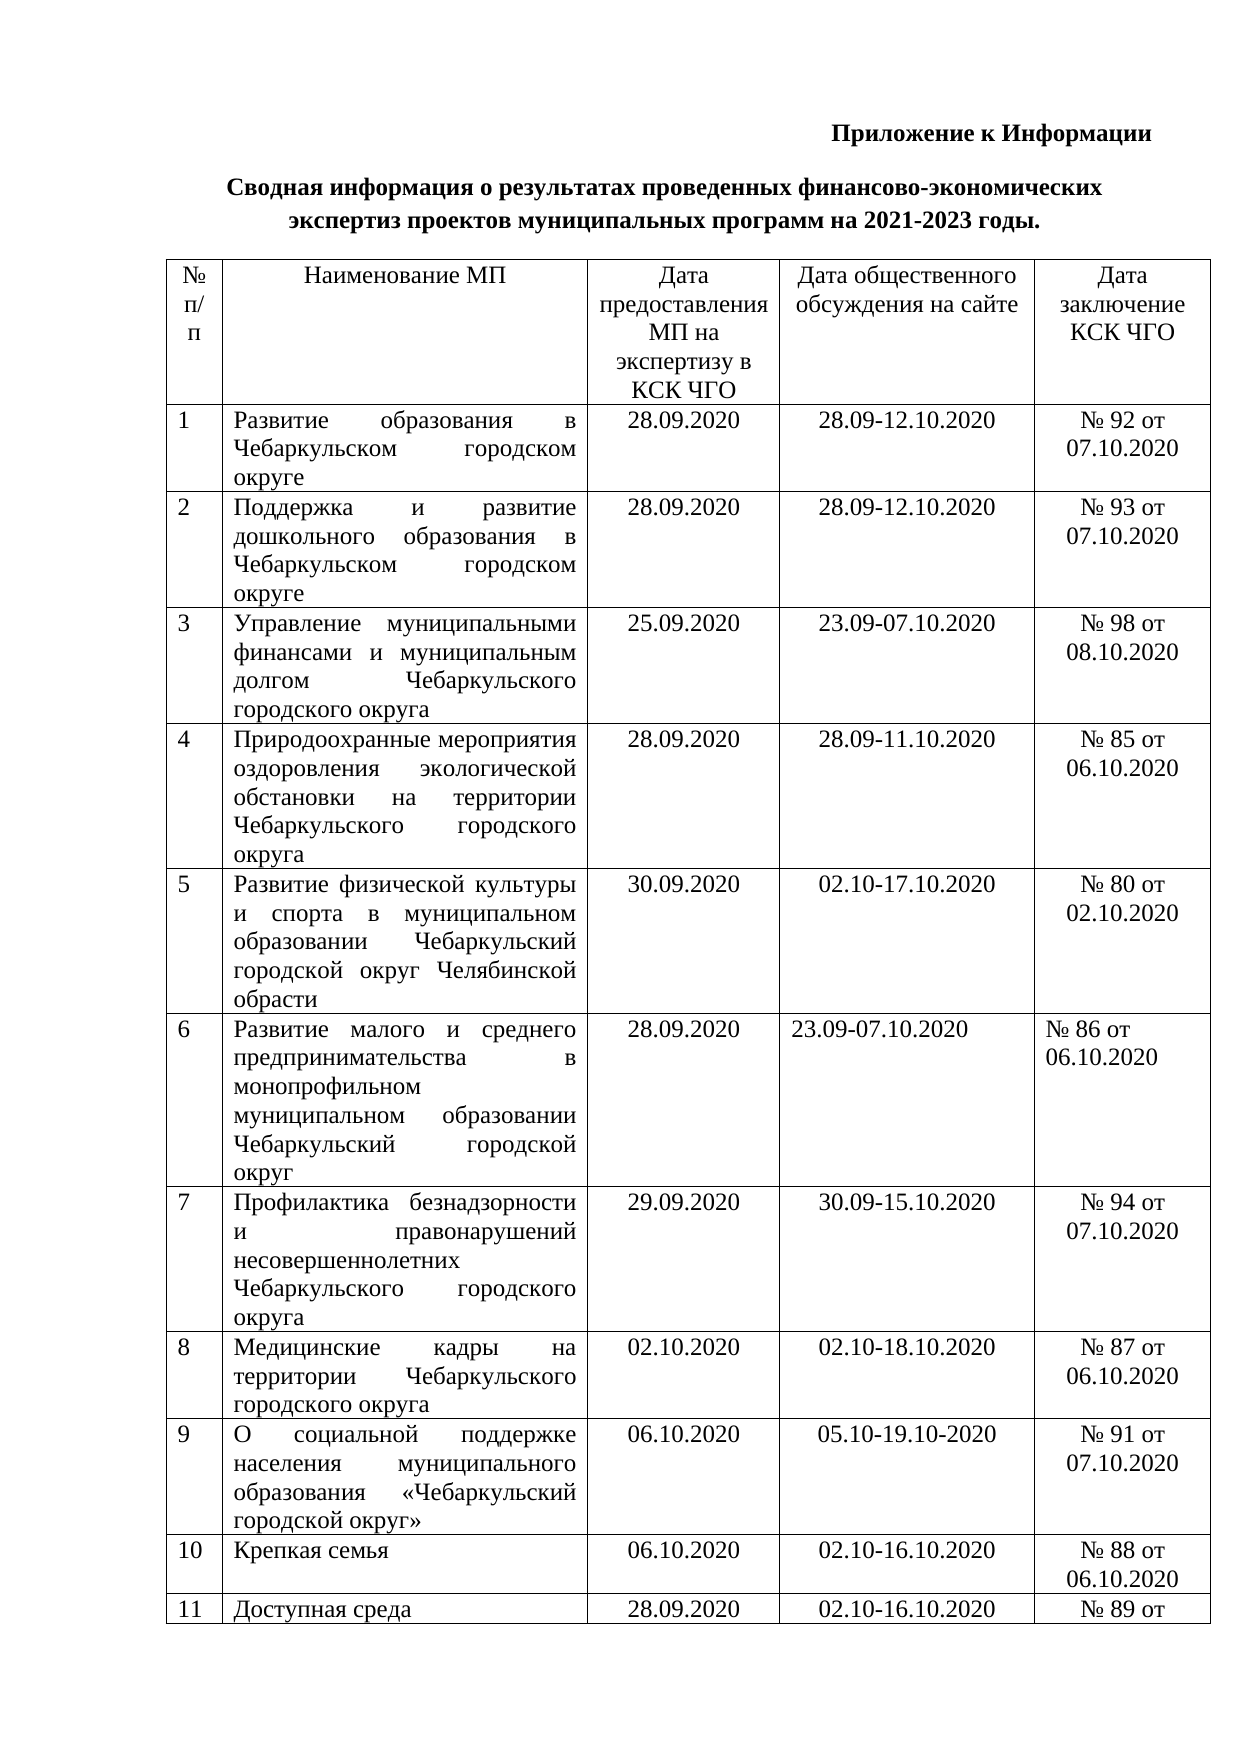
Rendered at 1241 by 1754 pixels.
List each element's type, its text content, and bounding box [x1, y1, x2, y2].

table_cell Доступная среда [223, 1594, 587, 1623]
text Приложение к Информации [177, 118, 1152, 147]
table_cell 30.09-15.10.2020 [780, 1187, 1034, 1331]
table_cell № 91 от 07.10.2020 [1035, 1419, 1210, 1534]
table_cell Развитие малого и среднего предпринимательства в монопрофильном муниципальном образовании Чебаркульский городской округ [223, 1014, 587, 1186]
table_cell 28.09.2020 [588, 405, 779, 491]
table_cell 2 [167, 492, 222, 607]
table_header Наименование МП [223, 260, 587, 404]
table_cell 02.10-16.10.2020 [780, 1535, 1034, 1593]
table_cell Медицинские кадры на территории Чебаркульского городского округа [223, 1332, 587, 1418]
table_cell № 80 от 02.10.2020 [1035, 869, 1210, 1013]
table_cell 7 [167, 1187, 222, 1331]
table_cell Развитие физической культуры и спорта в муниципальном образовании Чебаркульский городской округ Челябинской обрасти [223, 869, 587, 1013]
table_cell 28.09-12.10.2020 [780, 492, 1034, 607]
table_cell 28.09-11.10.2020 [780, 724, 1034, 868]
table_cell 06.10.2020 [588, 1419, 779, 1534]
table_header Дата предоставления МП на экспертизу в КСК ЧГО [588, 260, 779, 404]
table_cell Развитие образования в Чебаркульском городском округе [223, 405, 587, 491]
table_cell Крепкая семья [223, 1535, 587, 1593]
table_cell 10 [167, 1535, 222, 1593]
table_cell 29.09.2020 [588, 1187, 779, 1331]
table_cell № 85 от 06.10.2020 [1035, 724, 1210, 868]
table_cell № 89 от 06.10.2020 [1035, 1594, 1210, 1623]
table_cell 28.09.2020 [588, 1594, 779, 1623]
table_header № п/п [167, 260, 222, 404]
table_cell 6 [167, 1014, 222, 1186]
table_cell № 94 от 07.10.2020 [1035, 1187, 1210, 1331]
table_cell 4 [167, 724, 222, 868]
table_cell 1 [167, 405, 222, 491]
table_cell 02.10-16.10.2020 [780, 1594, 1034, 1623]
table_cell Управление муниципальными финансами и муниципальным долгом Чебаркульского городского округа [223, 608, 587, 723]
table_cell 8 [167, 1332, 222, 1418]
table_cell 25.09.2020 [588, 608, 779, 723]
table_cell № 93 от 07.10.2020 [1035, 492, 1210, 607]
table_cell 02.10.2020 [588, 1332, 779, 1418]
table_cell № 98 от 08.10.2020 [1035, 608, 1210, 723]
table_cell Профилактика безнадзорности и правонарушений несовершеннолетних Чебаркульского городского округа [223, 1187, 587, 1331]
table_cell 9 [167, 1419, 222, 1534]
table_cell 3 [167, 608, 222, 723]
table_cell 02.10-18.10.2020 [780, 1332, 1034, 1418]
table_cell 02.10-17.10.2020 [780, 869, 1034, 1013]
table_cell 05.10-19.10-2020 [780, 1419, 1034, 1534]
table_cell 23.09-07.10.2020 [780, 608, 1034, 723]
table_cell 28.09.2020 [588, 492, 779, 607]
table_cell 28.09.2020 [588, 1014, 779, 1186]
table_cell 28.09-12.10.2020 [780, 405, 1034, 491]
table_cell № 86 от 06.10.2020 [1035, 1014, 1210, 1186]
table_cell № 92 от 07.10.2020 [1035, 405, 1210, 491]
table_cell 5 [167, 869, 222, 1013]
table_cell О социальной поддержке населения муниципального образования «Чебаркульский городской округ» [223, 1419, 587, 1534]
text Сводная информация о результатах проведенных финансово-экономических экспертиз проектов муниципальных программ на 2021-2023 годы. [177, 172, 1152, 234]
table_cell 06.10.2020 [588, 1535, 779, 1593]
table_cell 11 [167, 1594, 222, 1623]
table_cell № 88 от 06.10.2020 [1035, 1535, 1210, 1593]
table_cell 28.09.2020 [588, 724, 779, 868]
table_cell Природоохранные мероприятия оздоровления экологической обстановки на территории Чебаркульского городского округа [223, 724, 587, 868]
table_cell 30.09.2020 [588, 869, 779, 1013]
table_header Дата заключение КСК ЧГО [1035, 260, 1210, 404]
table_header Дата общественного обсуждения на сайте [780, 260, 1034, 404]
table_cell Поддержка и развитие дошкольного образования в Чебаркульском городском округе [223, 492, 587, 607]
table_cell 23.09-07.10.2020 [780, 1014, 1034, 1186]
table_cell № 87 от 06.10.2020 [1035, 1332, 1210, 1418]
